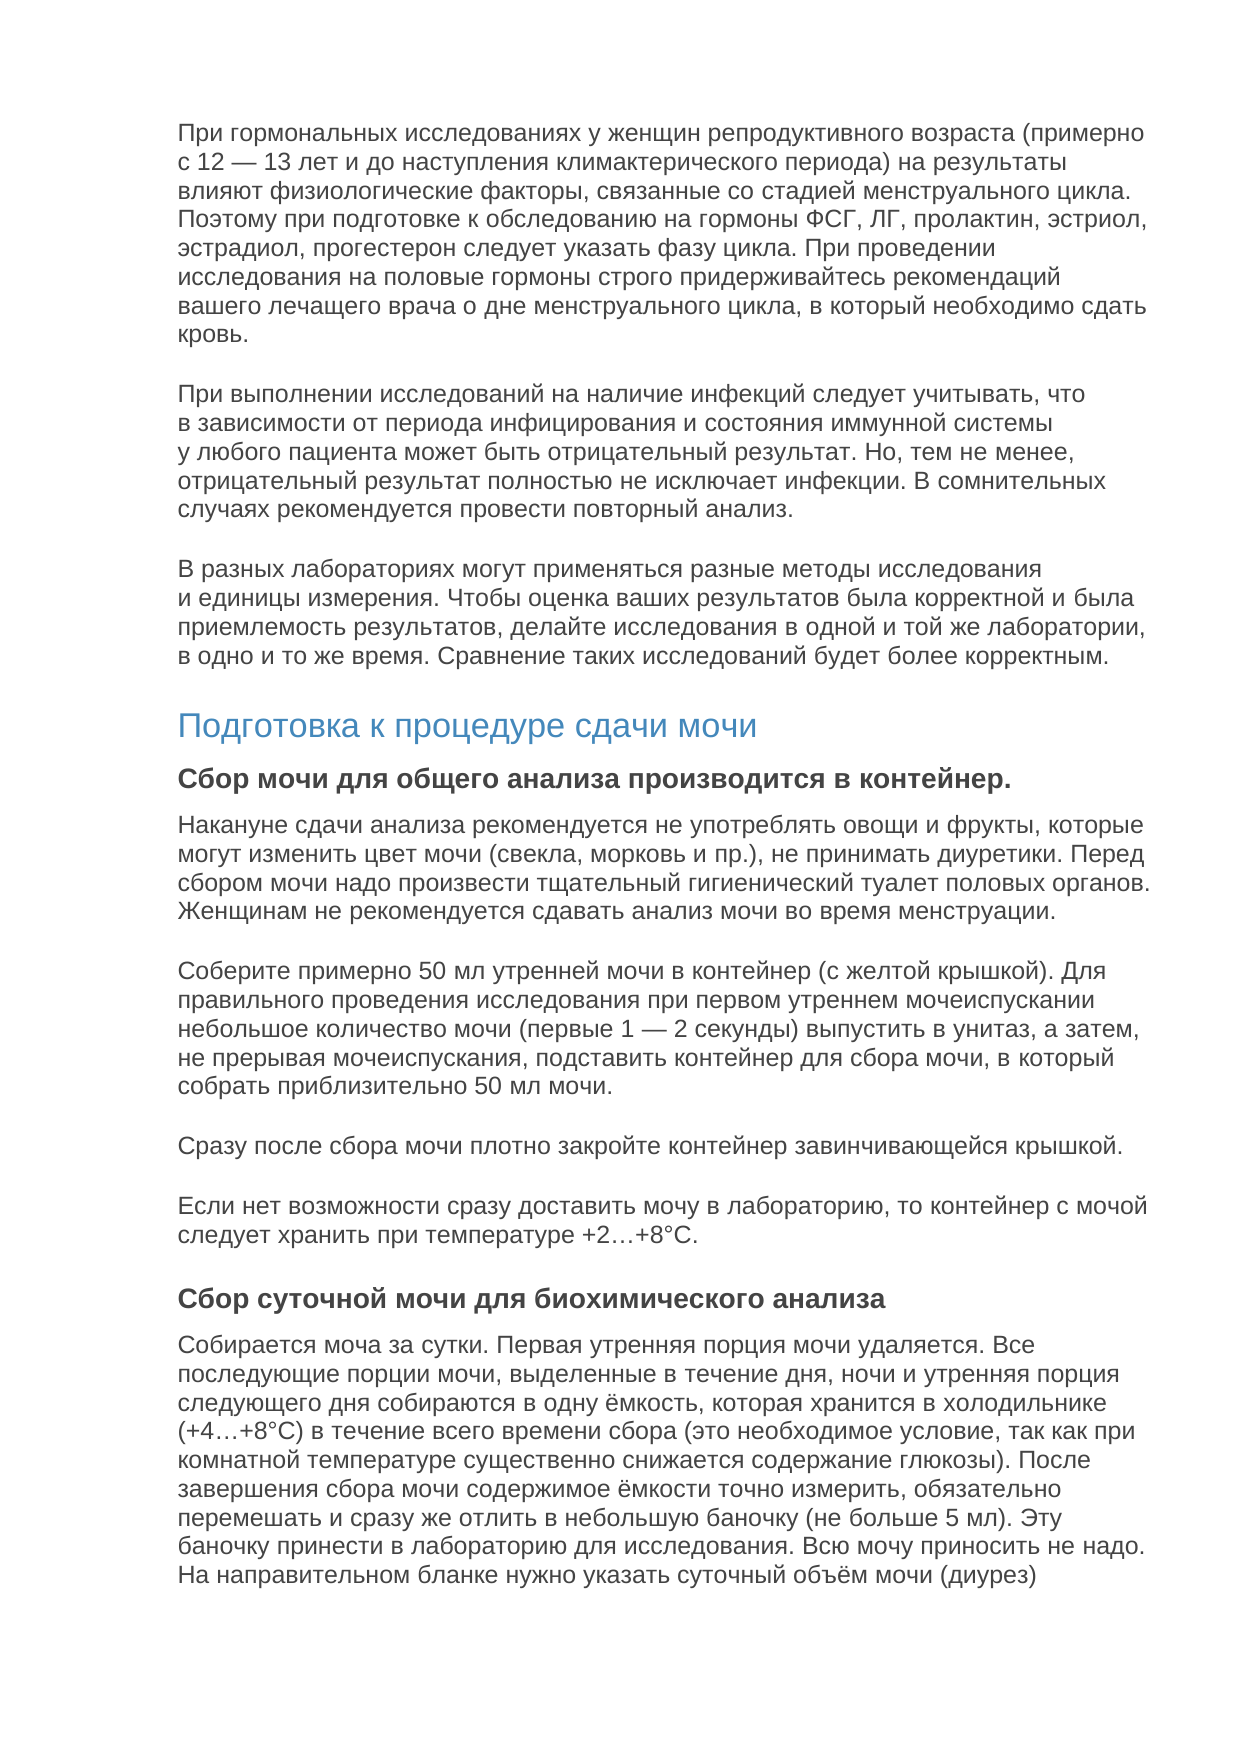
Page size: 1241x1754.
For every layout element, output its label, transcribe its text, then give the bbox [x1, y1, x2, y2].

text В разных лабораториях могут применяться разные методы исследования и единицы измерения. Чтобы оценка ваших результатов была корректной и была приемлемость результатов, делайте исследования в одной и той же лаборатории, в одно и то же время. Сравнение таких исследований будет более корректным. [177, 554, 1152, 669]
text Подготовка к процедуре сдачи мочи [177, 701, 1152, 744]
text Сбор мочи для общего анализа производится в контейнер. [177, 760, 1152, 794]
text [177, 1330, 1152, 1589]
text Если нет возможности сразу доставить мочу в лабораторию, то контейнер с мочой следует хранить при температуре +2…+8°С. [177, 1191, 1152, 1249]
text Сбор суточной мочи для биохимического анализа [177, 1280, 1152, 1314]
text При гормональных исследованиях у женщин репродуктивного возраста (примерно с 12 — 13 лет и до наступления климактерического периода) на результаты влияют физиологические факторы, связанные со стадией менструального цикла. Поэтому при подготовке к обследованию на гормоны ФСГ, ЛГ, пролактин, эстриол, эстрадиол, прогестерон следует указать фазу цикла. При проведении исследования на половые гормоны строго придерживайтесь рекомендаций вашего лечащего врача о дне менструального цикла, в который необходимо сдать кровь. [177, 118, 1152, 348]
text Сразу после сбора мочи плотно закройте контейнер завинчивающейся крышкой. [177, 1131, 1152, 1160]
text Соберите примерно 50 мл утренней мочи в контейнер (с желтой крышкой). Для правильного проведения исследования при первом утреннем мочеиспускании небольшое количество мочи (первые 1 — 2 секунды) выпустить в унитаз, а затем, не прерывая мочеиспускания, подставить контейнер для сбора мочи, в который собрать приблизительно 50 мл мочи. [177, 956, 1152, 1100]
text Накануне сдачи анализа рекомендуется не употреблять овощи и фрукты, которые могут изменить цвет мочи (свекла, морковь и пр.), не принимать диуретики. Перед сбором мочи надо произвести тщательный гигиенический туалет половых органов. Женщинам не рекомендуется сдавать анализ мочи во время менструации. [177, 810, 1152, 925]
text При выполнении исследований на наличие инфекций следует учитывать, что в зависимости от периода инфицирования и состояния иммунной системы у любого пациента может быть отрицательный результат. Но, тем не менее, отрицательный результат полностью не исключает инфекции. В сомнительных случаях рекомендуется провести повторный анализ. [177, 379, 1152, 523]
